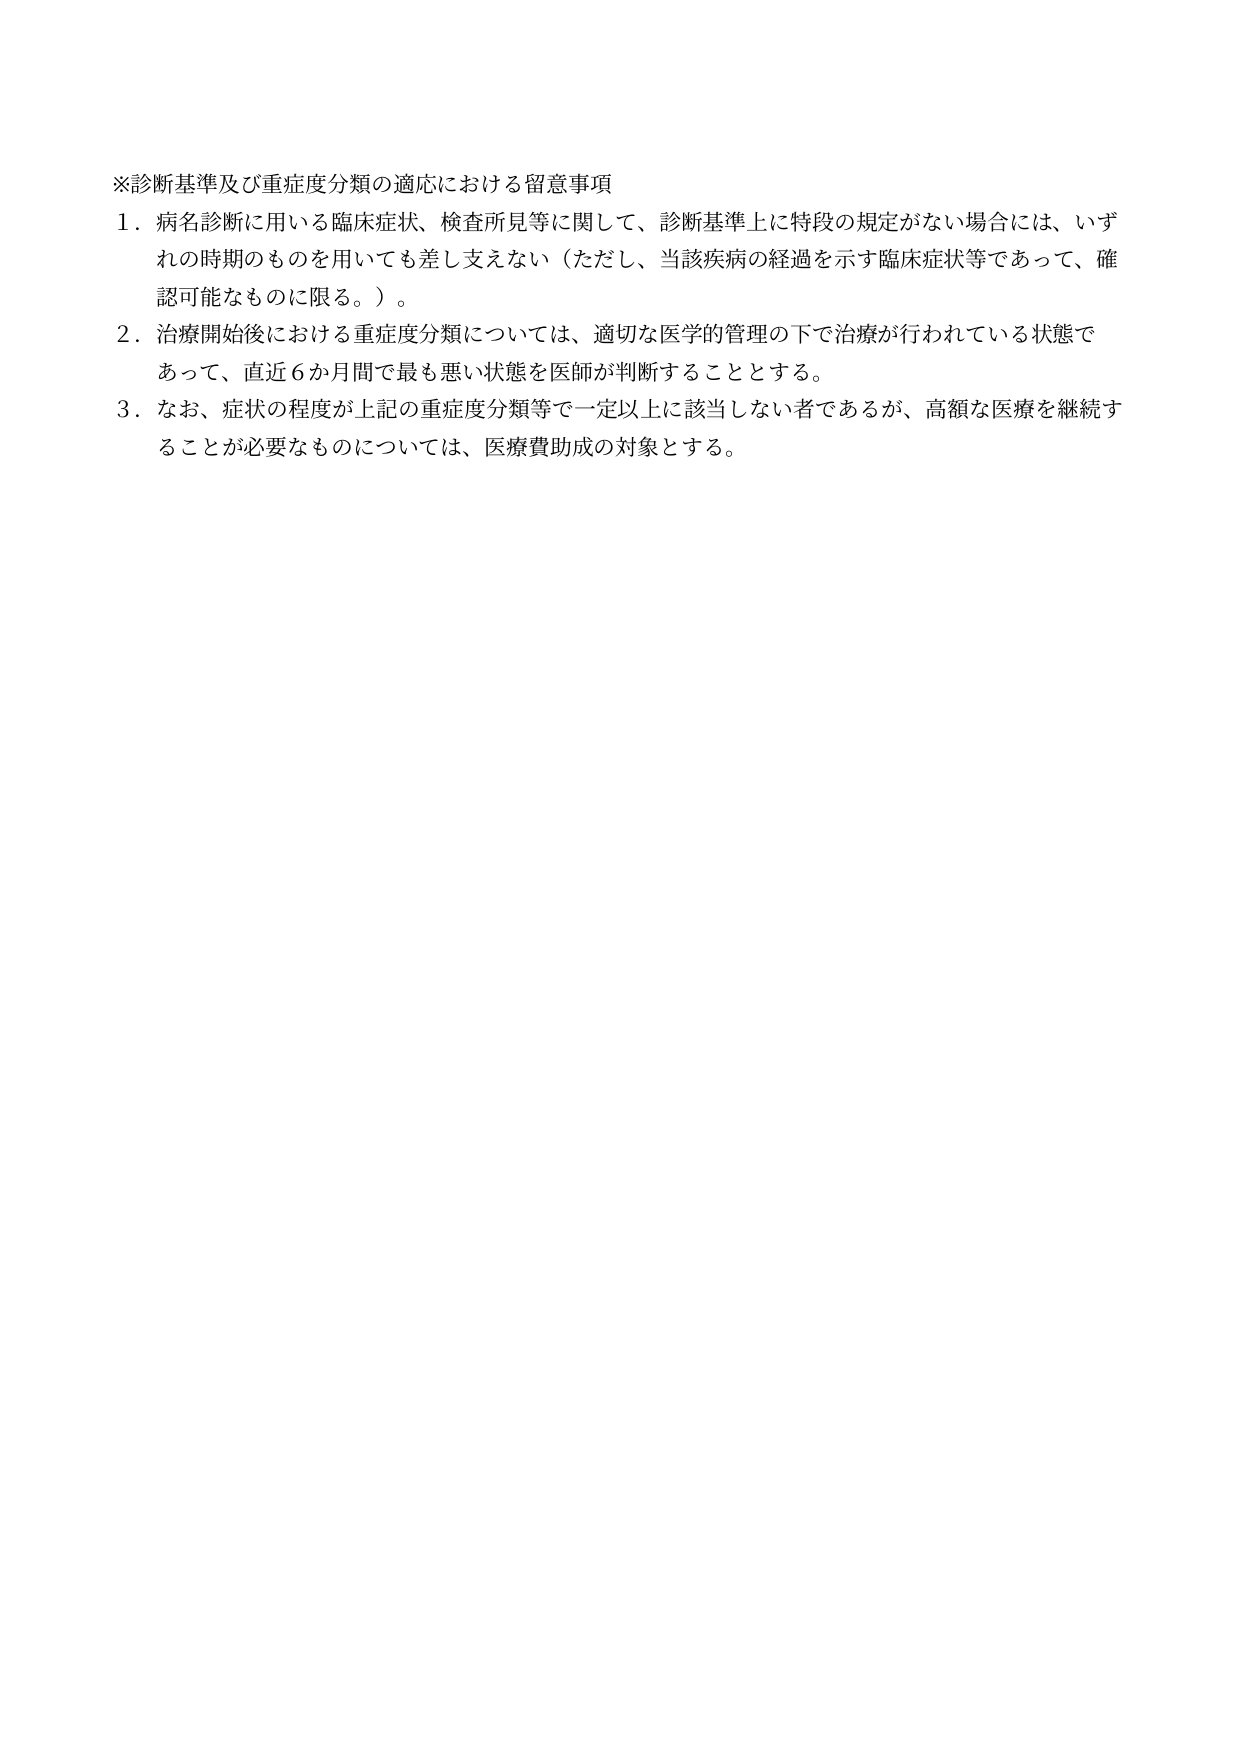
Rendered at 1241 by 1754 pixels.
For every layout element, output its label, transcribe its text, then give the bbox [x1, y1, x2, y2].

text ２．治療開始後における重症度分類については、適切な医学的管理の下で治療が行われている状態であって、直近６か月間で最も悪い状態を医師が判断することとする。 [112, 314, 1128, 389]
text ３．なお、症状の程度が上記の重症度分類等で一定以上に該当しない者であるが、高額な医療を継続することが必要なものについては、医療費助成の対象とする。 [112, 389, 1128, 464]
text １．病名診断に用いる臨床症状、検査所見等に関して、診断基準上に特段の規定がない場合には、いずれの時期のものを用いても差し支えない（ただし、当該疾病の経過を示す臨床症状等であって、確認可能なものに限る。）。 [112, 202, 1128, 314]
text ※診断基準及び重症度分類の適応における留意事項 [112, 164, 1128, 202]
